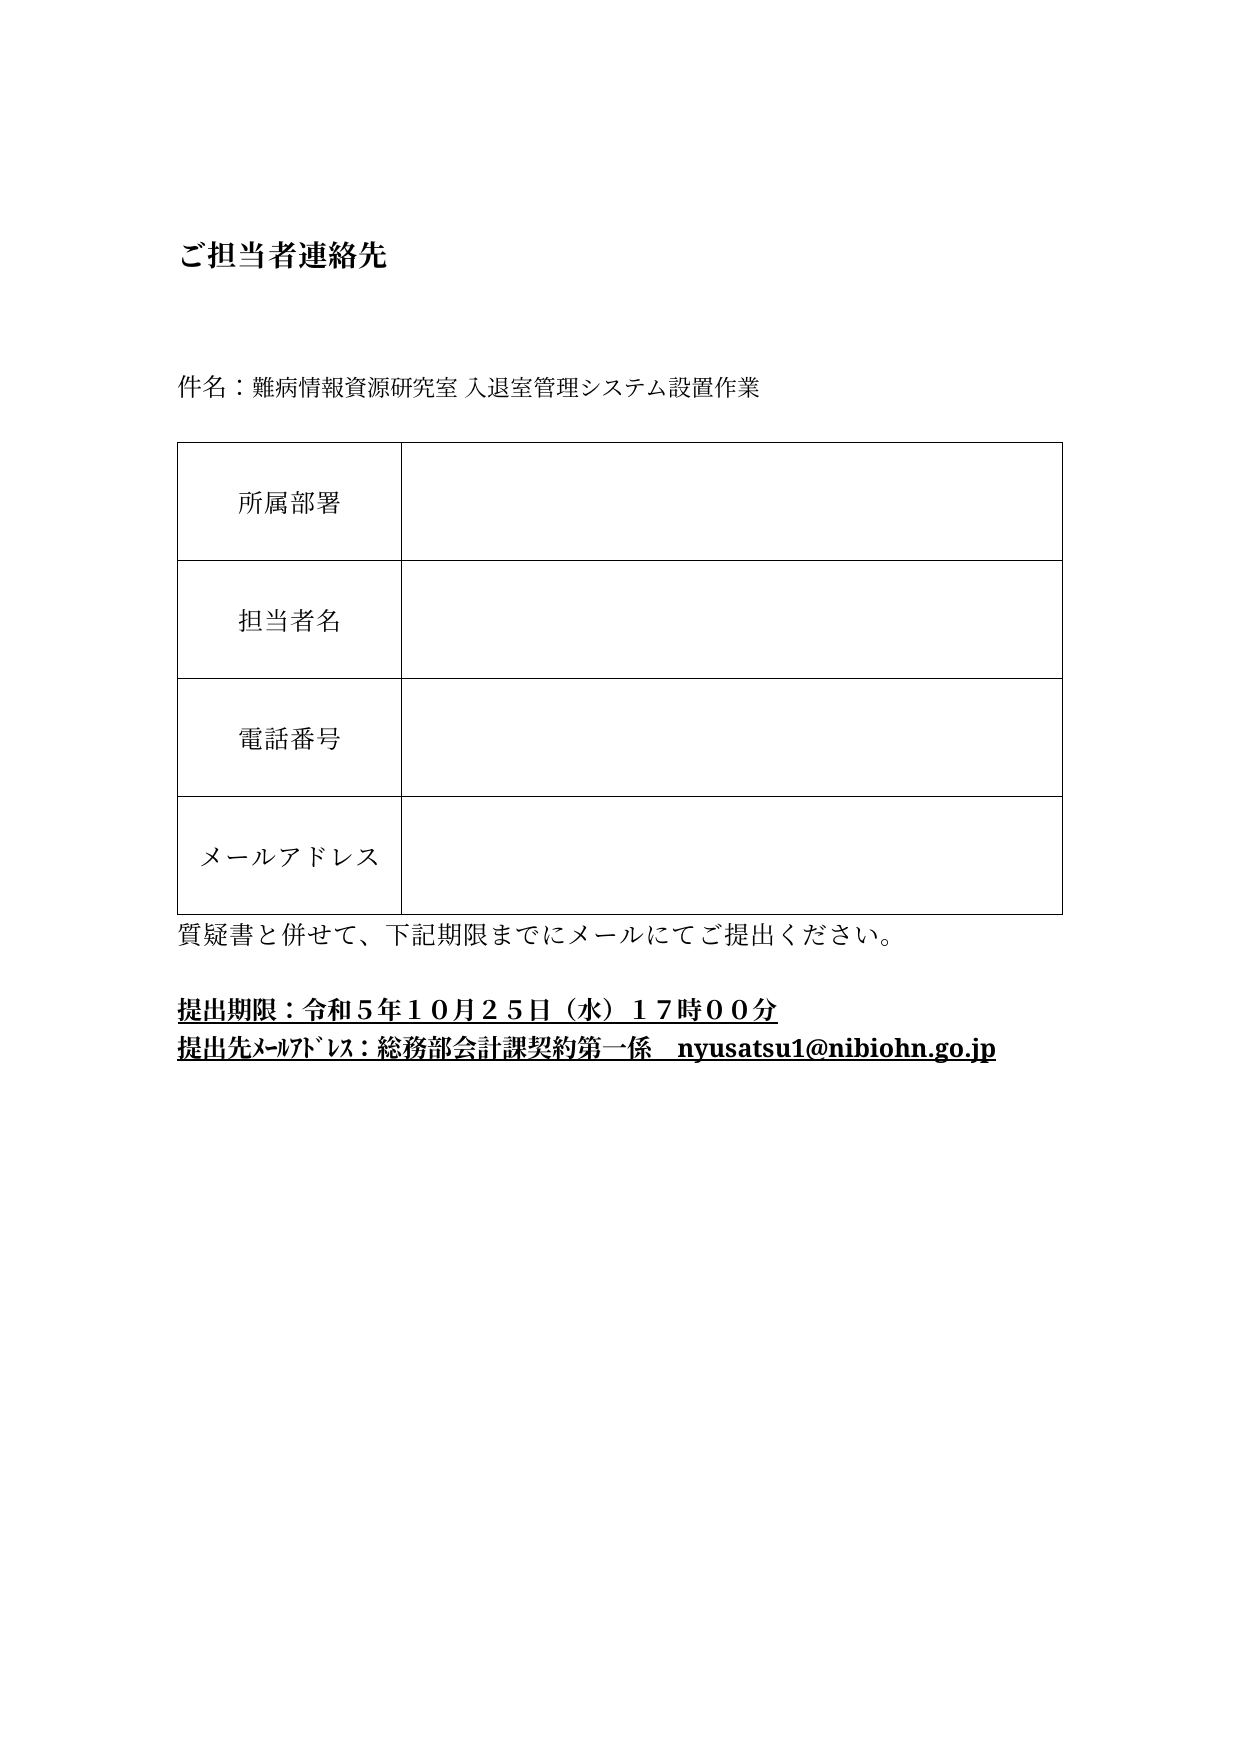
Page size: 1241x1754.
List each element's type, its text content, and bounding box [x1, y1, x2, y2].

table_header [402, 443, 1062, 560]
table_header 所属部署 [178, 443, 401, 560]
text 件名：難病情報資源研究室 入退室管理システム設置作業 [177, 367, 1063, 404]
table_cell [402, 561, 1062, 678]
table_cell [402, 679, 1062, 796]
text 質疑書と併せて、下記期限までにメールにてご提出ください。 [177, 915, 1063, 953]
text 提出先ﾒｰﾙｱﾄﾞﾚｽ：総務部会計課契約第一係 nyusatsu1@nibiohn.go.jp [177, 1028, 1063, 1065]
text 提出期限：令和５年１０月２５日（水）１７時００分 [177, 990, 1063, 1028]
table_cell メールアドレス [178, 797, 401, 914]
table_cell 担当者名 [178, 561, 401, 678]
text ご担当者連絡先 [177, 217, 1063, 292]
table_cell 電話番号 [178, 679, 401, 796]
table_cell [402, 797, 1062, 914]
